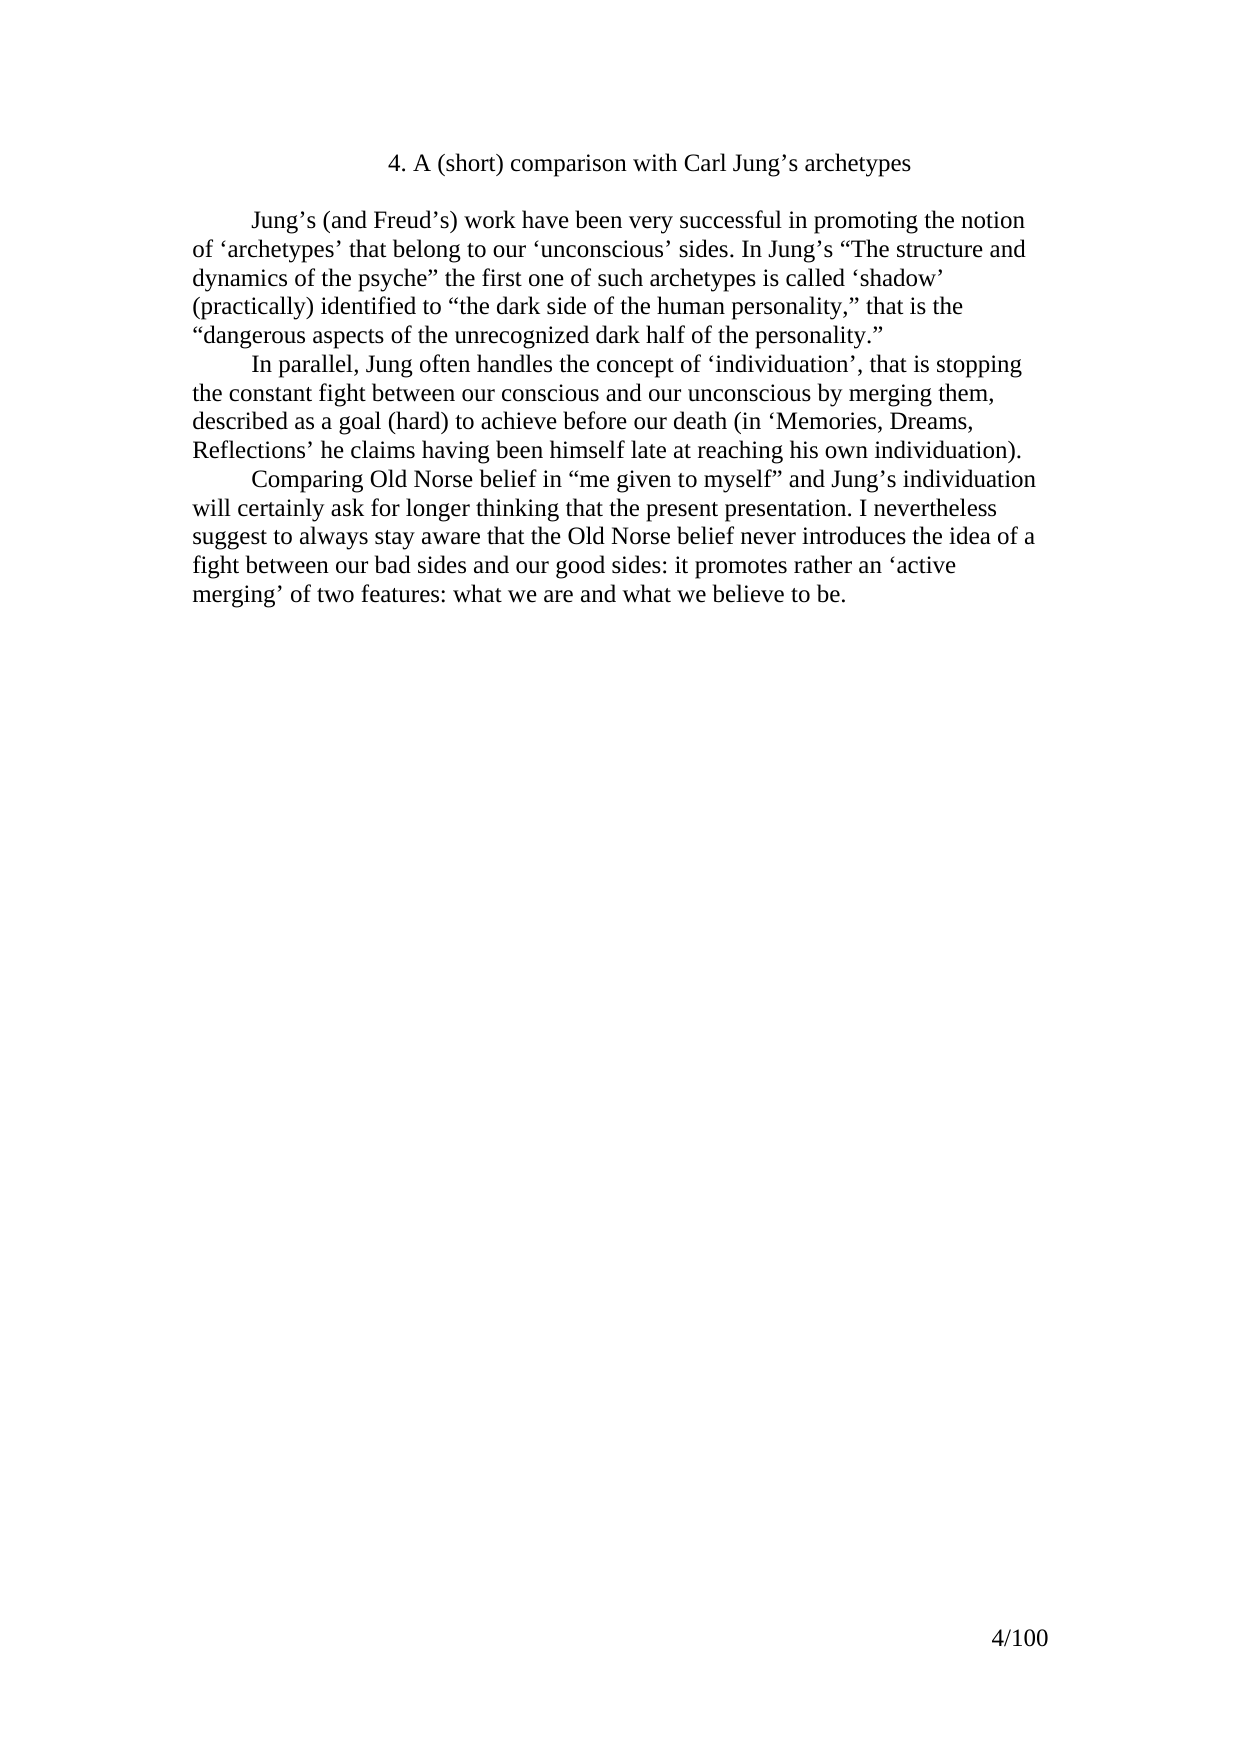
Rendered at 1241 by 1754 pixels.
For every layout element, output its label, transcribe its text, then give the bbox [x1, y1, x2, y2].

text Jung’s (and Freud’s) work have been very successful in promoting the notion of ‘archetypes’ that belong to our ‘unconscious’ sides. In Jung’s “The structure and dynamics of the psyche” the first one of such archetypes is called ‘shadow’ (practically) identified to “the dark side of the human personality,” that is the “dangerous aspects of the unrecognized dark half of the personality.” [192, 205, 1048, 349]
text In parallel, Jung often handles the concept of ‘individuation’, that is stopping the constant fight between our conscious and our unconscious by merging them, described as a goal (hard) to achieve before our death (in ‘Memories, Dreams, Reflections’ he claims having been himself late at reaching his own individuation). [192, 349, 1048, 464]
text Comparing Old Norse belief in “me given to myself” and Jung’s individuation will certainly ask for longer thinking that the present presentation. I nevertheless suggest to always stay aware that the Old Norse belief never introduces the idea of a fight between our bad sides and our good sides: it promotes rather an ‘active merging’ of two features: what we are and what we believe to be. [192, 464, 1048, 608]
text 4. A (short) comparison with Carl Jung’s archetypes [192, 148, 1048, 176]
